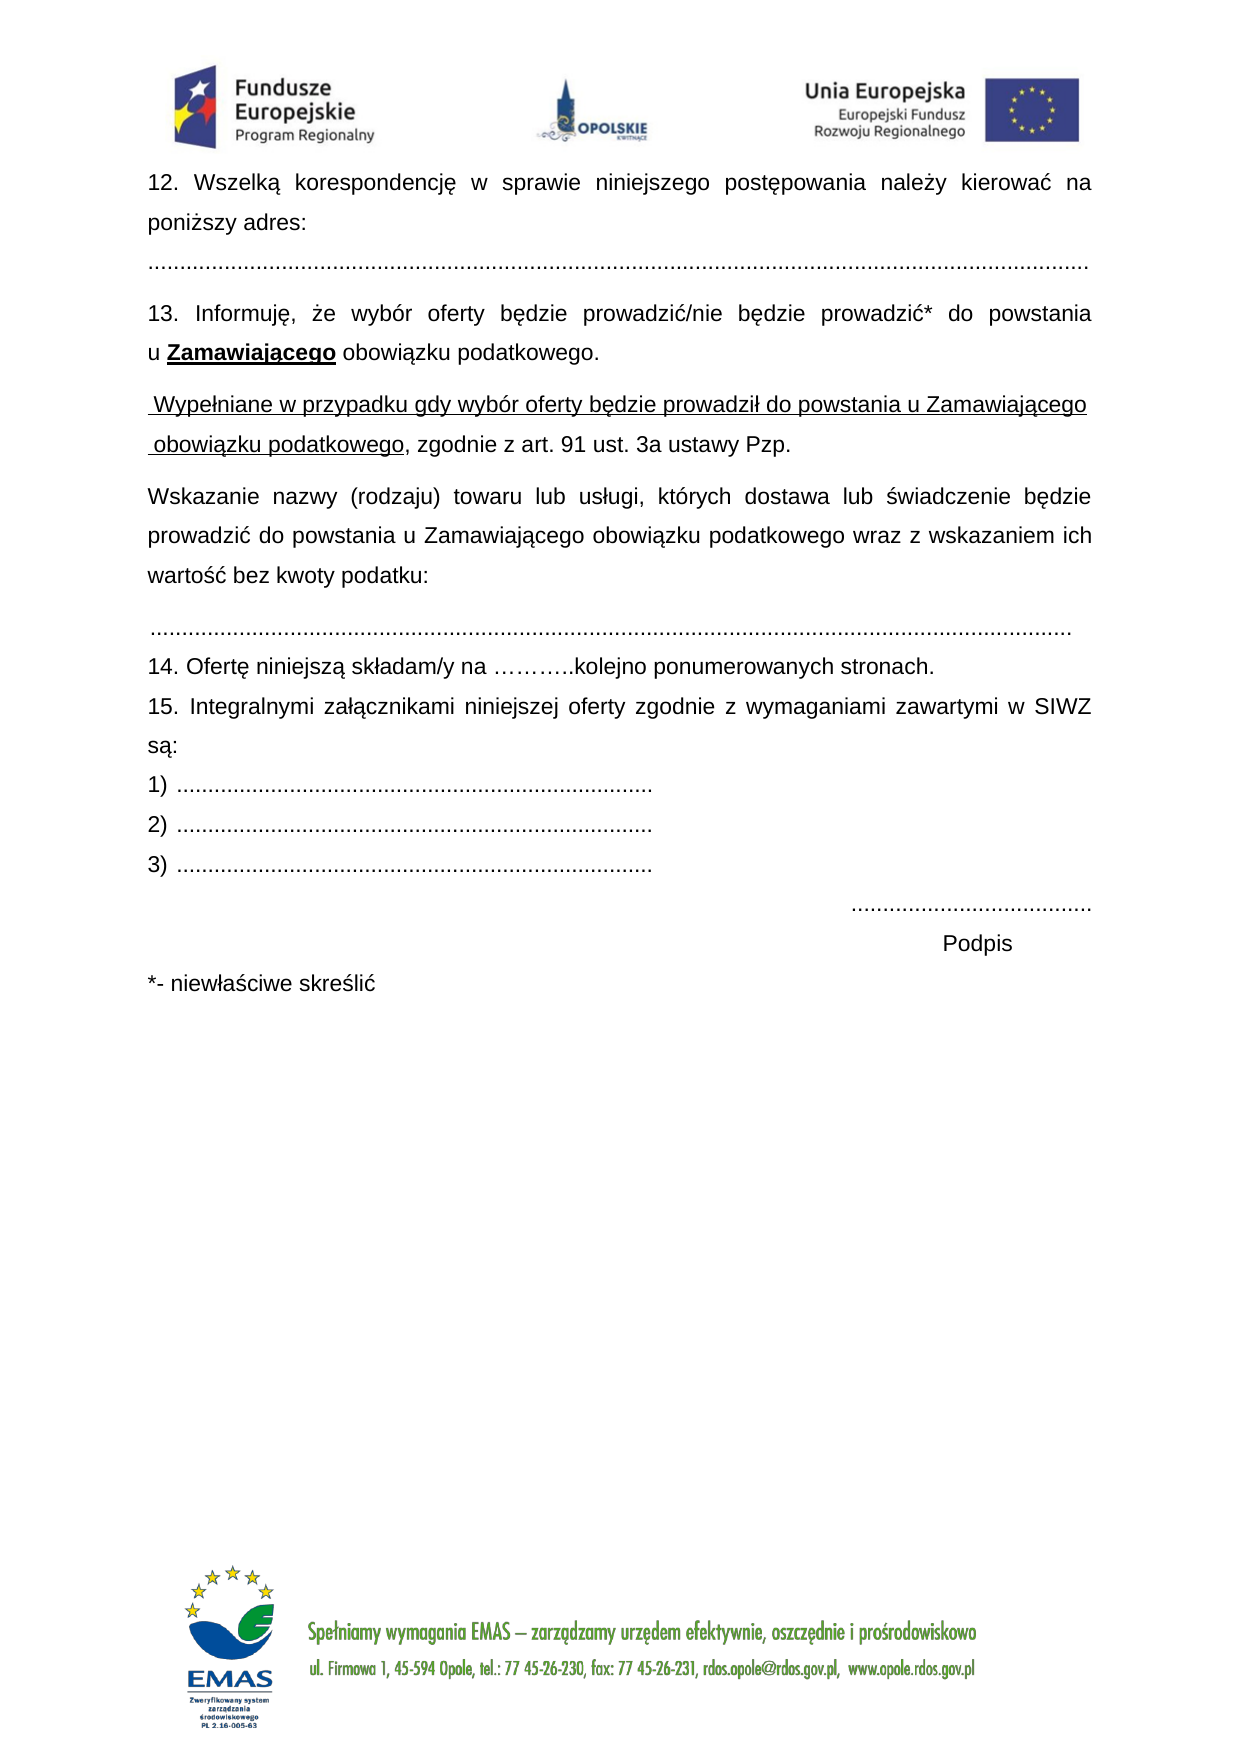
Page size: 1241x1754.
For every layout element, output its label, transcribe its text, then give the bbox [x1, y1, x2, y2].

list Integralnymi załącznikami niniejszej oferty zgodnie z wymaganiami zawartymi w SIWZ są: [147, 693, 1092, 759]
text ................................................................................................................................................. [149, 614, 1165, 640]
picture [184, 1565, 1012, 1731]
picture [165, 55, 1085, 154]
text Podpis [848, 930, 1107, 956]
text .................................................................................................................................................... [147, 248, 1165, 274]
list Wszelką korespondencję w sprawie niniejszego postępowania należy kierować na poniższy adres: [147, 169, 1092, 235]
text 3) ............................................................................ [147, 851, 1165, 877]
text Wypełniane w przypadku gdy wybór oferty będzie prowadził do powstania u Zamawiającego [147, 391, 1165, 417]
list Informuję, że wybór oferty będzie prowadzić/nie będzie prowadzić* do powstania u Zamawiającego obowiązku podatkowego. [147, 300, 1092, 366]
text Wskazanie nazwy (rodzaju) towaru lub usługi, których dostawa lub świadczenie będzie prowadzić do powstania u Zamawiającego obowiązku podatkowego wraz z wskazaniem ich wartość bez kwoty podatku: [147, 483, 1093, 588]
list Ofertę niniejszą składam/y na ………..kolejno ponumerowanych stronach. [147, 653, 1165, 680]
text *- niewłaściwe skreślić [147, 969, 379, 996]
text 1) ............................................................................ [147, 772, 1165, 798]
text obowiązku podatkowego, zgodnie z art. 91 ust. 3a ustawy Pzp. [147, 431, 1165, 457]
text ...................................... [848, 890, 1094, 917]
text 2) ............................................................................ [147, 811, 1165, 837]
